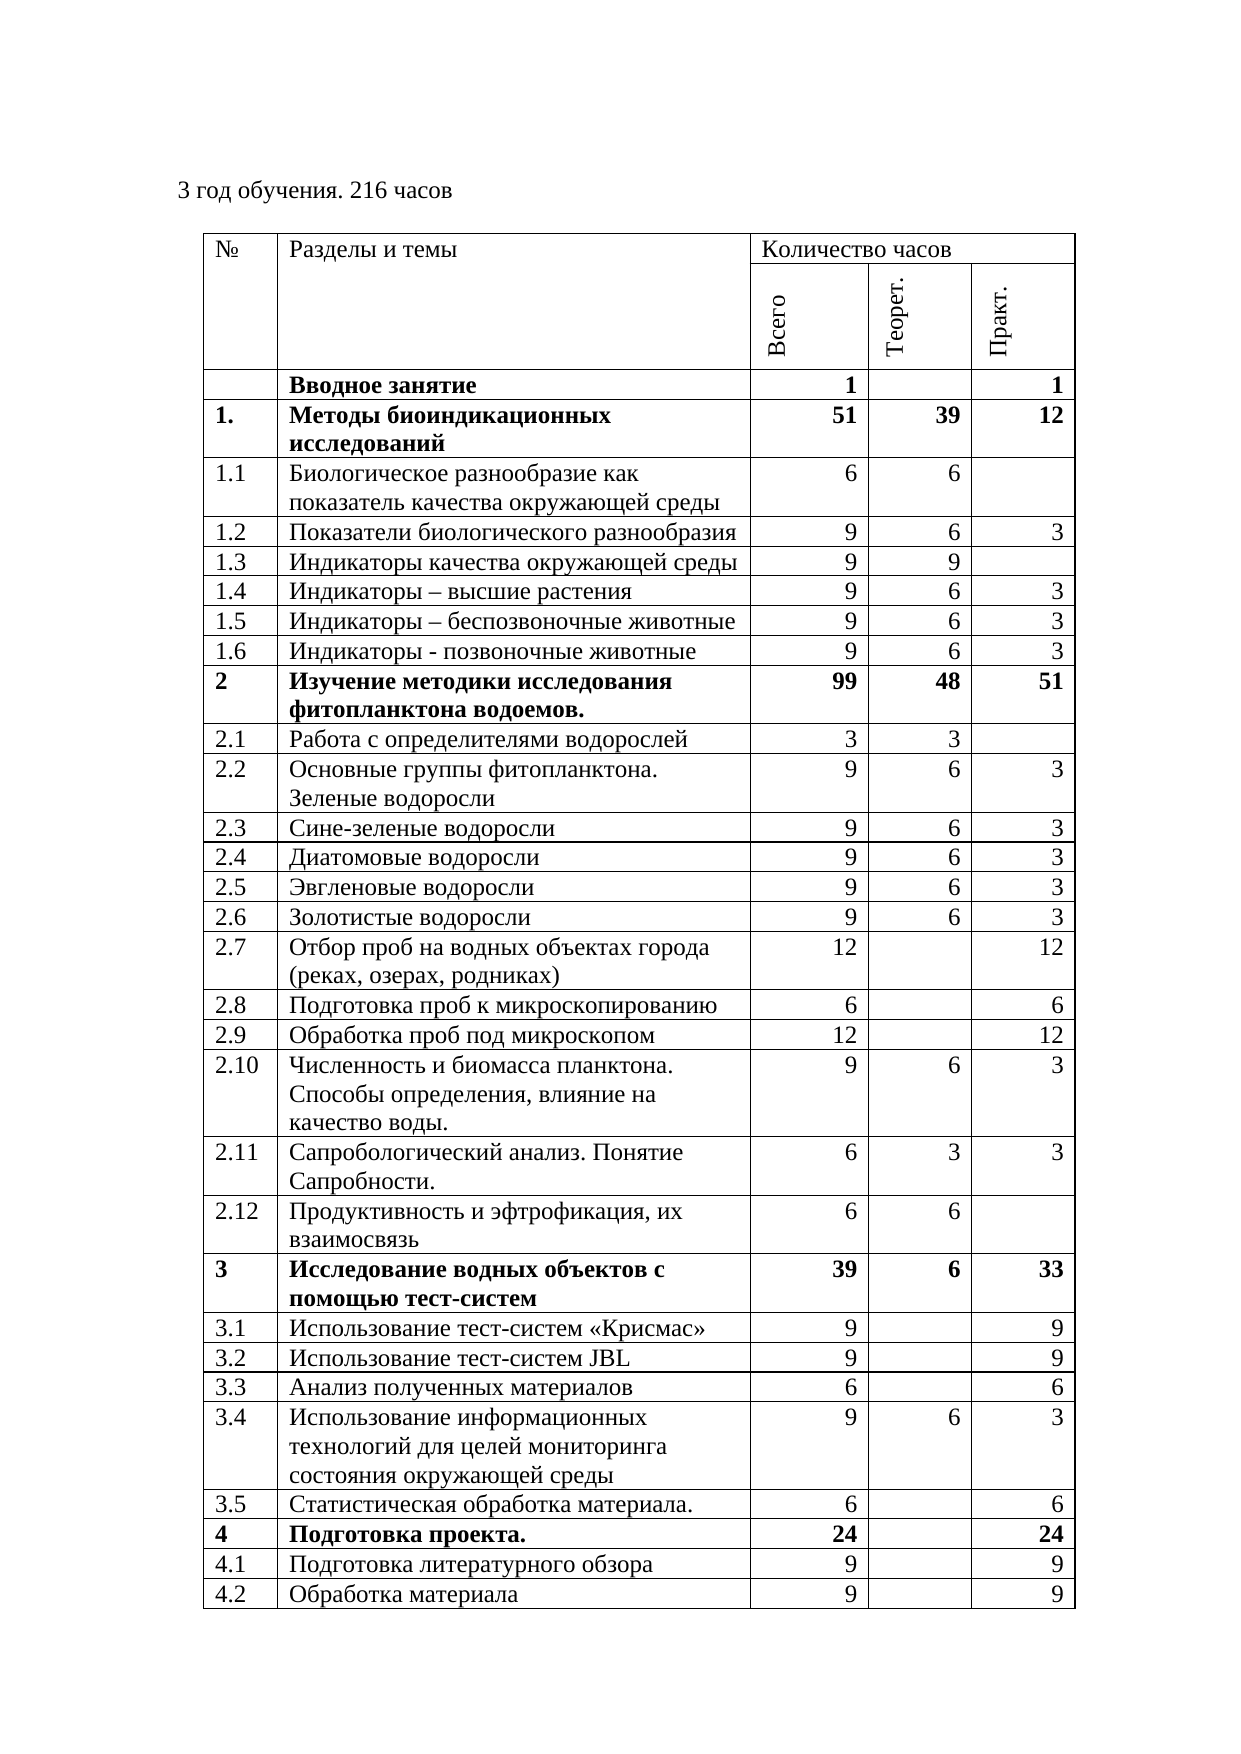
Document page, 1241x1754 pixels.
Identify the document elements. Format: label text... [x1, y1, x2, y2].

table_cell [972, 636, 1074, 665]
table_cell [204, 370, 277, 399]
text 3 год обучения. 216 часов [177, 176, 1152, 204]
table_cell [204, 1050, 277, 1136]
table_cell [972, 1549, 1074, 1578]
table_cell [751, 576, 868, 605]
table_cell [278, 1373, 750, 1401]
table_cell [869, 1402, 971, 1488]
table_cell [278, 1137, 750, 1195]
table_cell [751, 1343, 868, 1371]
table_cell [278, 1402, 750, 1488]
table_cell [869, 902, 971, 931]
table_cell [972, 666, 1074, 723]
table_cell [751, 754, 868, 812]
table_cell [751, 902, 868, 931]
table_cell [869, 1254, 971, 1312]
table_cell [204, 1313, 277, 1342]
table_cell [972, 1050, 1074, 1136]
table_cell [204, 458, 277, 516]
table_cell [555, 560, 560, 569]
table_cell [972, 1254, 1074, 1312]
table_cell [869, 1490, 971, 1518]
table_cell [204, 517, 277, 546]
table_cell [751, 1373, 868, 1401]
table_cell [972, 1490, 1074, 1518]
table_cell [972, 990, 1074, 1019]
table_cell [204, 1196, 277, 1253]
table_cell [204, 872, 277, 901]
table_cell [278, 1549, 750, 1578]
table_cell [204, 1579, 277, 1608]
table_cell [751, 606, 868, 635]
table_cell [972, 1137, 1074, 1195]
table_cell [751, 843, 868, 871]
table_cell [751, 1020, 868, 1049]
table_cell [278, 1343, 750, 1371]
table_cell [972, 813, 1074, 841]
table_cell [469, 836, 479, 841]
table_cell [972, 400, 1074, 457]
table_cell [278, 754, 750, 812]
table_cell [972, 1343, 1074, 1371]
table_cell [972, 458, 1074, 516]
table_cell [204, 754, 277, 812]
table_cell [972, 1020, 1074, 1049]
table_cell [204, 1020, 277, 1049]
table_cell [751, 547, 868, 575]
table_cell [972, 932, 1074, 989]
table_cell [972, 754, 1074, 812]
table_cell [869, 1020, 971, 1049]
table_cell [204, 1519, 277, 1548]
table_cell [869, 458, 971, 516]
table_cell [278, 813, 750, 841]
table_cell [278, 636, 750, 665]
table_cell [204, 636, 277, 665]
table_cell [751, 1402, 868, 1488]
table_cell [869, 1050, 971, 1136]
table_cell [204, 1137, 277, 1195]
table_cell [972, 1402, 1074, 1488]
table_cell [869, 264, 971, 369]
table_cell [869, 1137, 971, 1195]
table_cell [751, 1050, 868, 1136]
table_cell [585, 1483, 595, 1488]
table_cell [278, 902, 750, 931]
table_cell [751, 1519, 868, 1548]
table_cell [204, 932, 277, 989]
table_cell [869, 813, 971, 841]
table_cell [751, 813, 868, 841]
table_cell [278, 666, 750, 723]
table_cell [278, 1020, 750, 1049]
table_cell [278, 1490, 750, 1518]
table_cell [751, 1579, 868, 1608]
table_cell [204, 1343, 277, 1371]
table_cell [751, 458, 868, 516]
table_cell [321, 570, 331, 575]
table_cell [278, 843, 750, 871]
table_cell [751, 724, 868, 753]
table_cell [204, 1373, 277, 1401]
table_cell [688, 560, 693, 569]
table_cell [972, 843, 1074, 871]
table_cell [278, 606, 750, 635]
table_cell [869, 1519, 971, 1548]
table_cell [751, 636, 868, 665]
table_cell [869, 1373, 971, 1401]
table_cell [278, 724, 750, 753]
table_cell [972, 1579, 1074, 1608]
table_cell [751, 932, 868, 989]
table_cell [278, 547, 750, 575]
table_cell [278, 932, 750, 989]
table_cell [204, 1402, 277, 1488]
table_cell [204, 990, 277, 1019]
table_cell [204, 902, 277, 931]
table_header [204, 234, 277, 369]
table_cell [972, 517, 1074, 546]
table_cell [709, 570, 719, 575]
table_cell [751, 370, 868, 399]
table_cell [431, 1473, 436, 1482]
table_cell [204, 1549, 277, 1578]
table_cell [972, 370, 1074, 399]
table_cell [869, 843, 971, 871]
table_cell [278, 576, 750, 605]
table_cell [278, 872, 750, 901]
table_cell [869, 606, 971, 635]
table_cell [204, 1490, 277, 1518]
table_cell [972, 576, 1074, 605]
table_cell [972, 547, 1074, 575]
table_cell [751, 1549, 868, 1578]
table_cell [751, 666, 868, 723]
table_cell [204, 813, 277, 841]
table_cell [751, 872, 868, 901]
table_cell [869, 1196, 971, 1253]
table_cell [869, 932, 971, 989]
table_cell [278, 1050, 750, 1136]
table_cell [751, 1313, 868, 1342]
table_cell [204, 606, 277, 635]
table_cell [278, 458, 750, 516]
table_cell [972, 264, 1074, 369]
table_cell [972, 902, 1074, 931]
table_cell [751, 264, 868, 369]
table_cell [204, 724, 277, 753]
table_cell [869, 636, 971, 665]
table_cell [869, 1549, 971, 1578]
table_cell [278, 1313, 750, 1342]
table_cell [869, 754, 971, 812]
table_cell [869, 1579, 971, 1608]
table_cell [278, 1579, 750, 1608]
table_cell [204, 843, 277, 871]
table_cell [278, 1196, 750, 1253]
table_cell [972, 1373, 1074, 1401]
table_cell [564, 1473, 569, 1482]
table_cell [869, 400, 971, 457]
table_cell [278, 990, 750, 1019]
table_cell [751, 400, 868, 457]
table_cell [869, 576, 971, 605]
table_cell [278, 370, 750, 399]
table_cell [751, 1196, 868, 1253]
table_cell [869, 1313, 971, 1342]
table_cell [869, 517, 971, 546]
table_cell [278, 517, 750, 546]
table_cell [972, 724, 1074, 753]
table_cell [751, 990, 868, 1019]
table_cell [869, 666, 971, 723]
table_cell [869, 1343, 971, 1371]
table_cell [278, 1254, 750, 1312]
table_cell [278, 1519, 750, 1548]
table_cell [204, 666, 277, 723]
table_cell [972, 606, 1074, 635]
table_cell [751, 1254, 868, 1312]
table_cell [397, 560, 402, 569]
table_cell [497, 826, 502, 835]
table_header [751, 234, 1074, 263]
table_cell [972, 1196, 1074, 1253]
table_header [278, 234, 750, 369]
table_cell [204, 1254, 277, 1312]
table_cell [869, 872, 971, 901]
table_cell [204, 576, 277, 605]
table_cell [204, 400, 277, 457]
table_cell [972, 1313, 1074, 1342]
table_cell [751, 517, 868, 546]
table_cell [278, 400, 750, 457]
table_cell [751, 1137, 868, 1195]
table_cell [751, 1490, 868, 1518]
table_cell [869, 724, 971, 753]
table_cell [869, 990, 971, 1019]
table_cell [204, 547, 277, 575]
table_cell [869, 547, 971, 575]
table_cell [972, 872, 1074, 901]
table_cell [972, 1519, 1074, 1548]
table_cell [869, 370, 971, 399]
